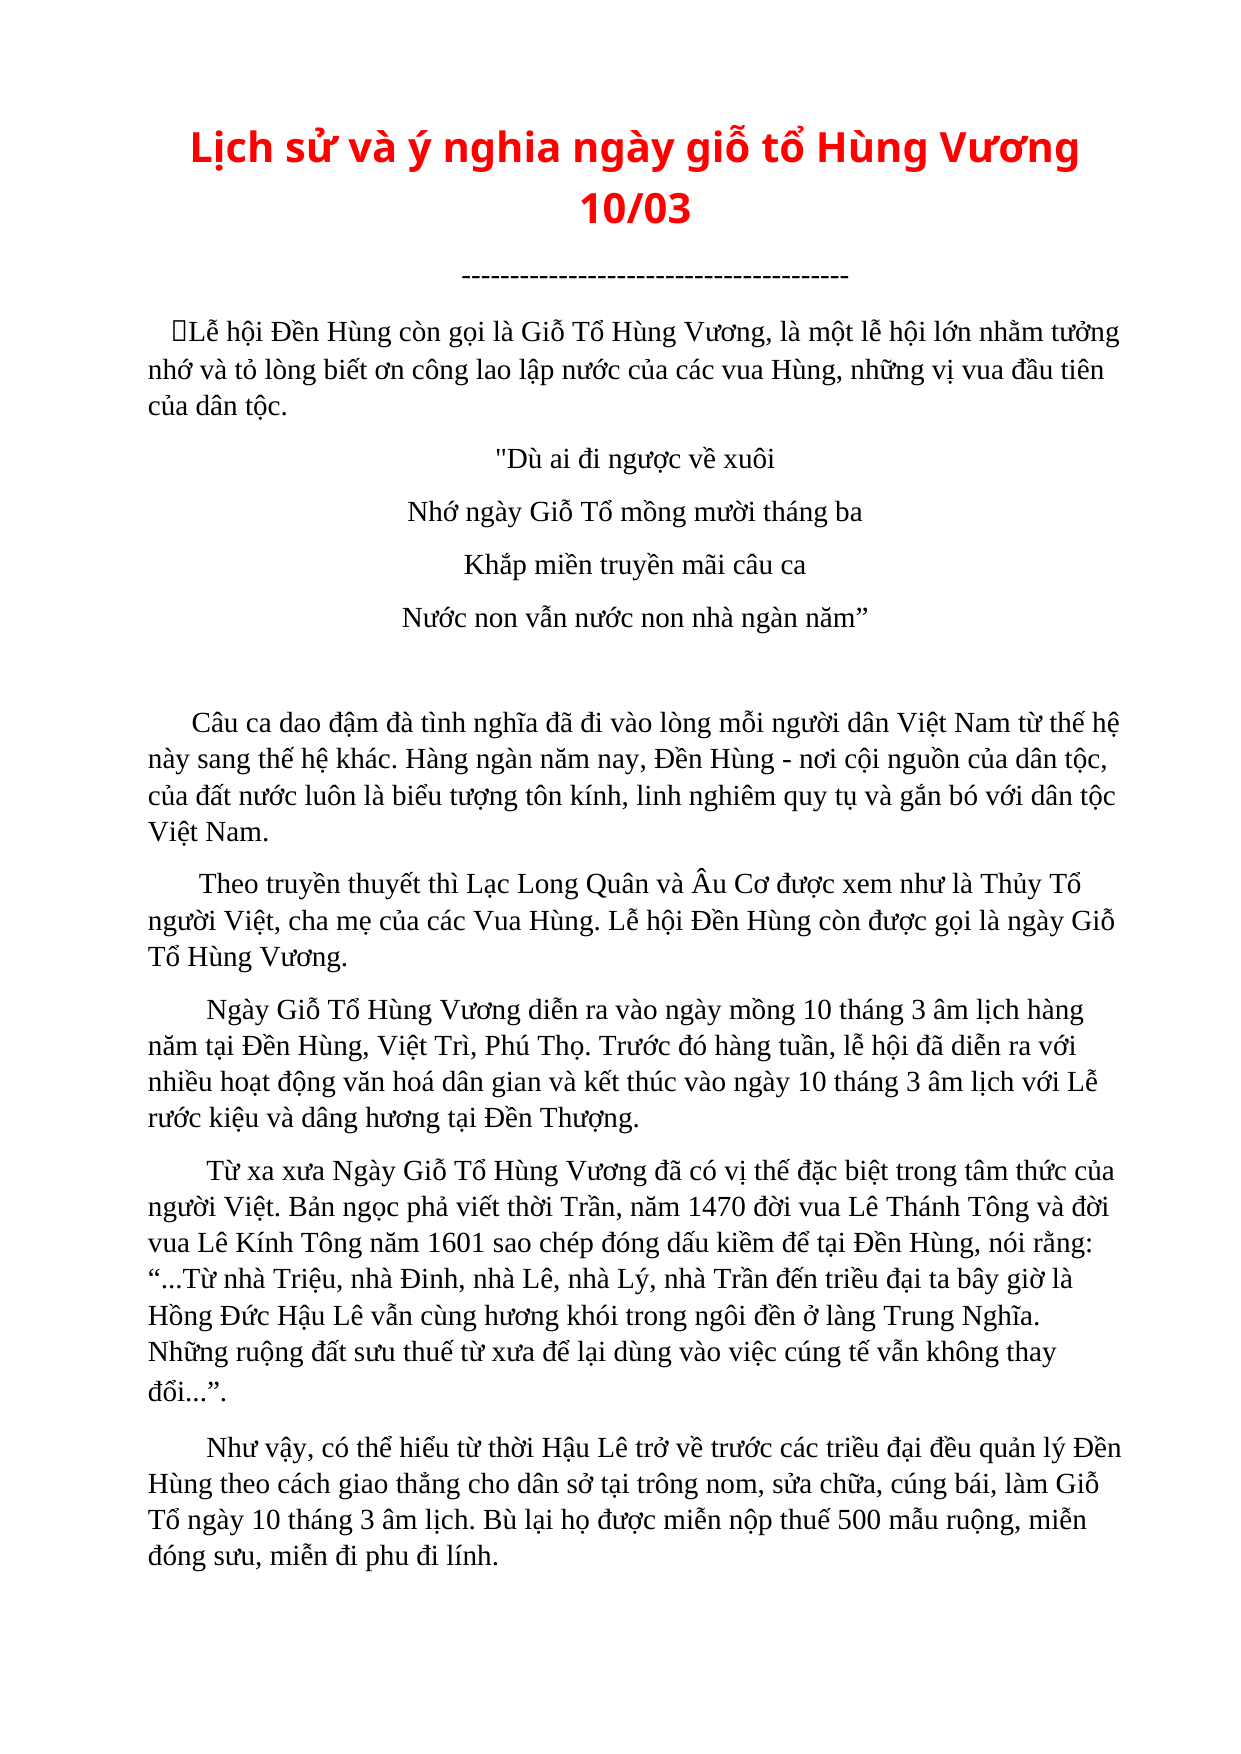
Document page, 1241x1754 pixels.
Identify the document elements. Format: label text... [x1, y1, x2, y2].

text 🔥Lễ hội Đền Hùng còn gọi là Giỗ Tổ Hùng Vương, là một lễ hội lớn nhằm tưởng nhớ và tỏ lòng biết ơn công lao lập nước của các vua Hùng, những vị vua đầu tiên của dân tộc. [148, 310, 1122, 422]
text Như vậy, có thể hiểu từ thời Hậu Lê trở về trước các triều đại đều quản lý Đền Hùng theo cách giao thẳng cho dân sở tại trông nom, sửa chữa, cúng bái, làm Giỗ Tổ ngày 10 tháng 3 âm lịch. Bù lại họ được miễn nộp thuế 500 mẫu ruộng, miễn đóng sưu, miễn đi phu đi lính. [148, 1430, 1122, 1572]
text "Dù ai đi ngược về xuôi [148, 441, 1122, 475]
text Nước non vẫn nước non nhà ngàn năm” [148, 600, 1122, 633]
text Theo truyền thuyết thì Lạc Long Quân và Âu Cơ được xem như là Thủy Tổ người Việt, cha mẹ của các Vua Hùng. Lễ hội Đền Hùng còn được gọi là ngày Giỗ Tổ Hùng Vương. [148, 867, 1122, 972]
text ---------------------------------------- [148, 257, 1122, 291]
text Từ xa xưa Ngày Giỗ Tổ Hùng Vương đã có vị thế đặc biệt trong tâm thức của người Việt. Bản ngọc phả viết thời Trần, năm 1470 đời vua Lê Thánh Tông và đời vua Lê Kính Tông năm 1601 sao chép đóng dấu kiềm để tại Đền Hùng, nói rằng: “...Từ nhà Triệu, nhà Đinh, nhà Lê, nhà Lý, nhà Trần đến triều đại ta bây giờ là Hồng Đức Hậu Lê vẫn cùng hương khói trong ngôi đền ở làng Trung Nghĩa. Những ruộng đất sưu thuế từ xưa để lại dùng vào việc cúng tế vẫn không thay đổi...”. [148, 1153, 1122, 1410]
text Khắp miền truyền mãi câu ca [148, 547, 1122, 581]
text Nhớ ngày Giỗ Tổ mồng mười tháng ba [148, 494, 1122, 528]
text Câu ca dao đậm đà tình nghĩa đã đi vào lòng mỗi người dân Việt Nam từ thế hệ này sang thế hệ khác. Hàng ngàn năm nay, Đền Hùng - nơi cội nguồn của dân tộc, của đất nước luôn là biểu tượng tôn kính, linh nghiêm quy tụ và gắn bó với dân tộc Việt Nam. [148, 705, 1122, 847]
text Ngày Giỗ Tổ Hùng Vương diễn ra vào ngày mồng 10 tháng 3 âm lịch hàng năm tại Đền Hùng, Việt Trì, Phú Thọ. Trước đó hàng tuần, lễ hội đã diễn ra với nhiều hoạt động văn hoá dân gian và kết thúc vào ngày 10 tháng 3 âm lịch với Lễ rước kiệu và dâng hương tại Đền Thượng. [148, 992, 1122, 1134]
text Lịch sử và ý nghia ngày giỗ tổ Hùng Vương 10/03 [148, 118, 1122, 236]
